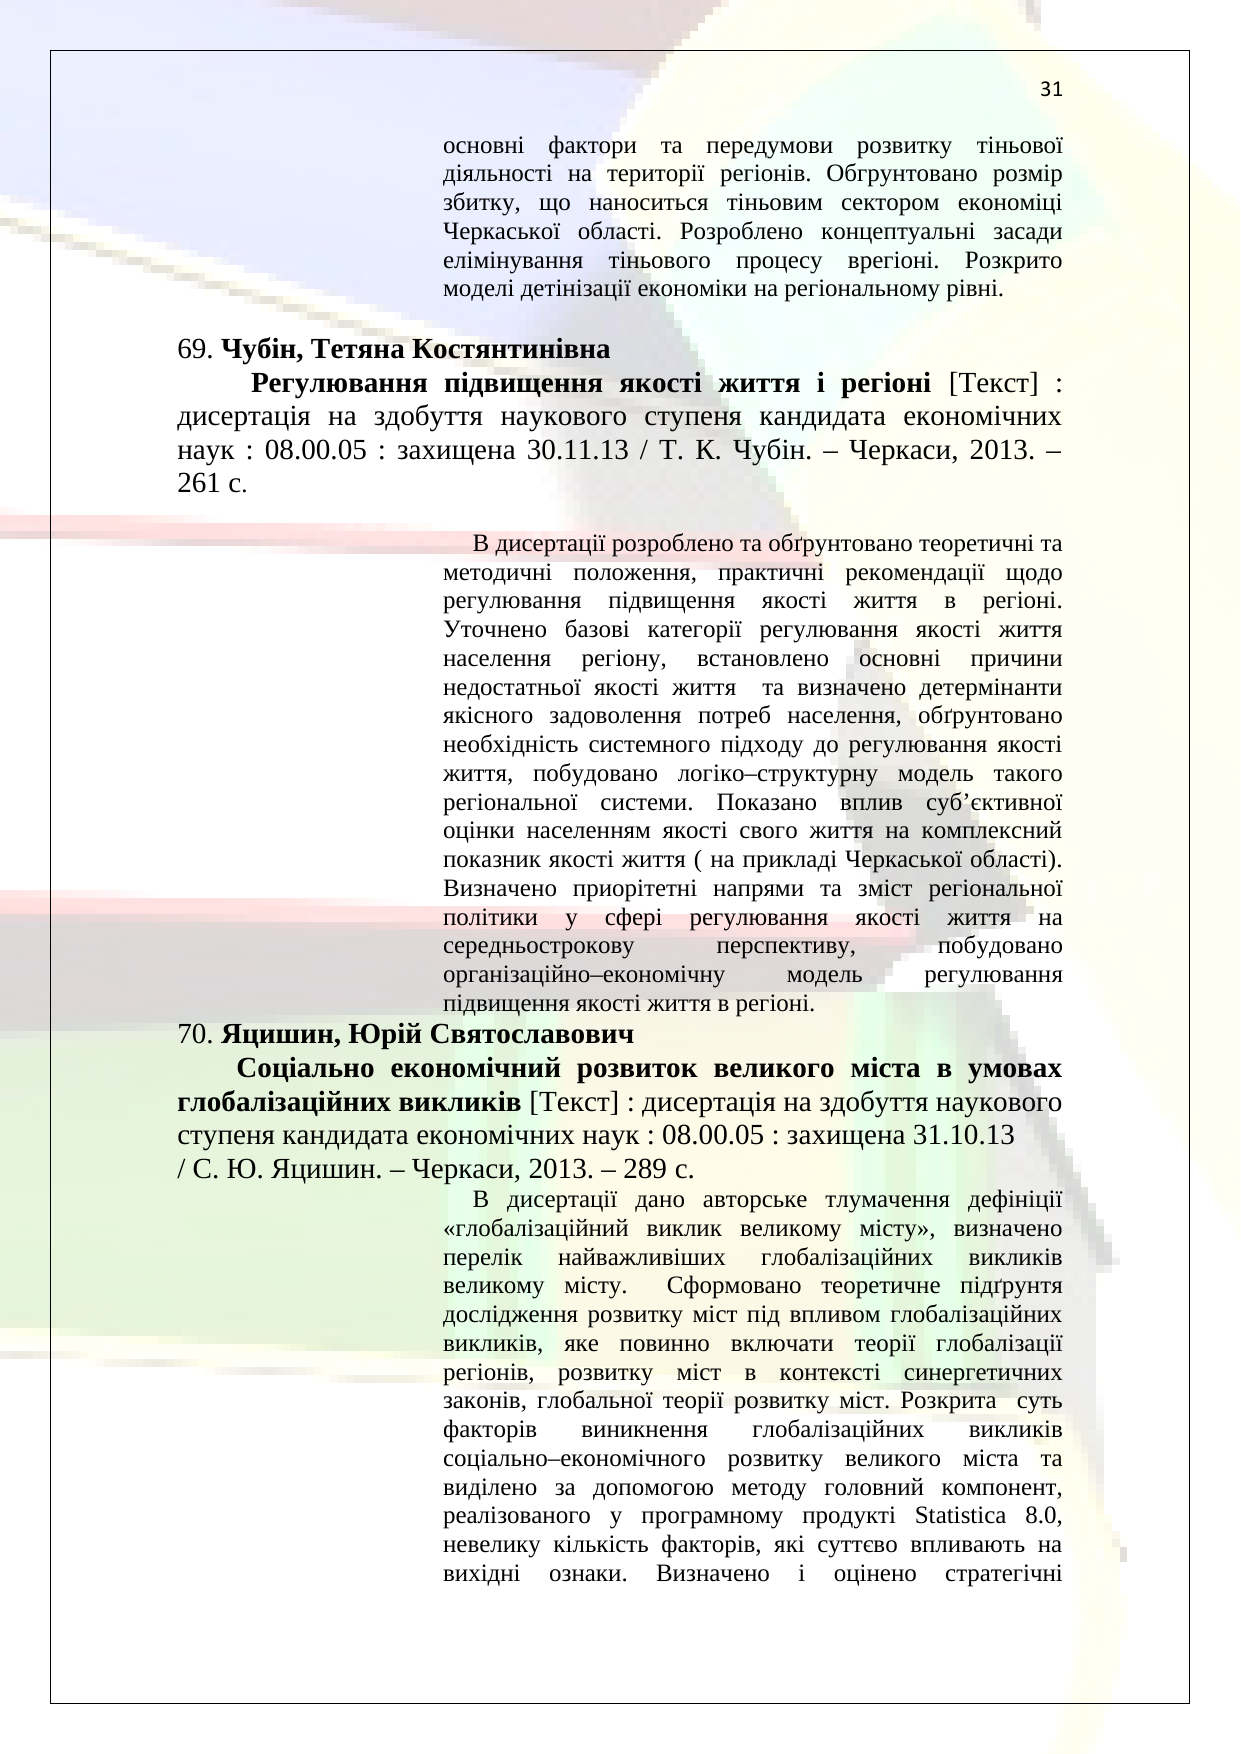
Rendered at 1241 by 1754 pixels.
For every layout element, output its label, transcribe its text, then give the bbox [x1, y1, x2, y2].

text / С. Ю. Яцишин. – Черкаси, 2013. – 289 c. [177, 1151, 1063, 1184]
text 70. Яцишин, Юрій Святославович [177, 1017, 1063, 1050]
text 69. Чубін, Тетяна Костянтинівна [177, 331, 1063, 365]
text Регулювання підвищення якості життя і регіоні [Текст] : дисертація на здобуття наукового ступеня кандидата економічних наук : 08.00.05 : захищена 30.11.13 / Т. К. Чубін. – Черкаси, 2013. – 261 c. [177, 365, 1063, 499]
text В дисертації розроблено та обґрунтовано теоретичні та методичні положення, практичні рекомендації щодо регулювання підвищення якості життя в регіоні. Уточнено базові категорії регулювання якості життя населення регіону, встановлено основні причини недостатньої якості життя та визначено детермінанти якісного задоволення потреб населення, обґрунтовано необхідність системного підходу до регулювання якості життя, побудовано логіко–структурну модель такого регіональної системи. Показано вплив суб’єктивної оцінки населенням якості свого життя на комплексний показник якості життя ( на прикладі Черкаської області). Визначено приорітетні напрями та зміст регіональної політики у сфері регулювання якості життя на середньострокову перспективу, побудовано організаційно–економічну модель регулювання підвищення якості життя в регіоні. [443, 528, 1063, 1017]
text Соціально економічний розвиток великого міста в умовах глобалізаційних викликів [Текст] : дисертація на здобуття наукового ступеня кандидата економічних наук : 08.00.05 : захищена 31.10.13 [177, 1050, 1063, 1151]
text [443, 130, 1063, 302]
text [443, 1184, 1063, 1587]
